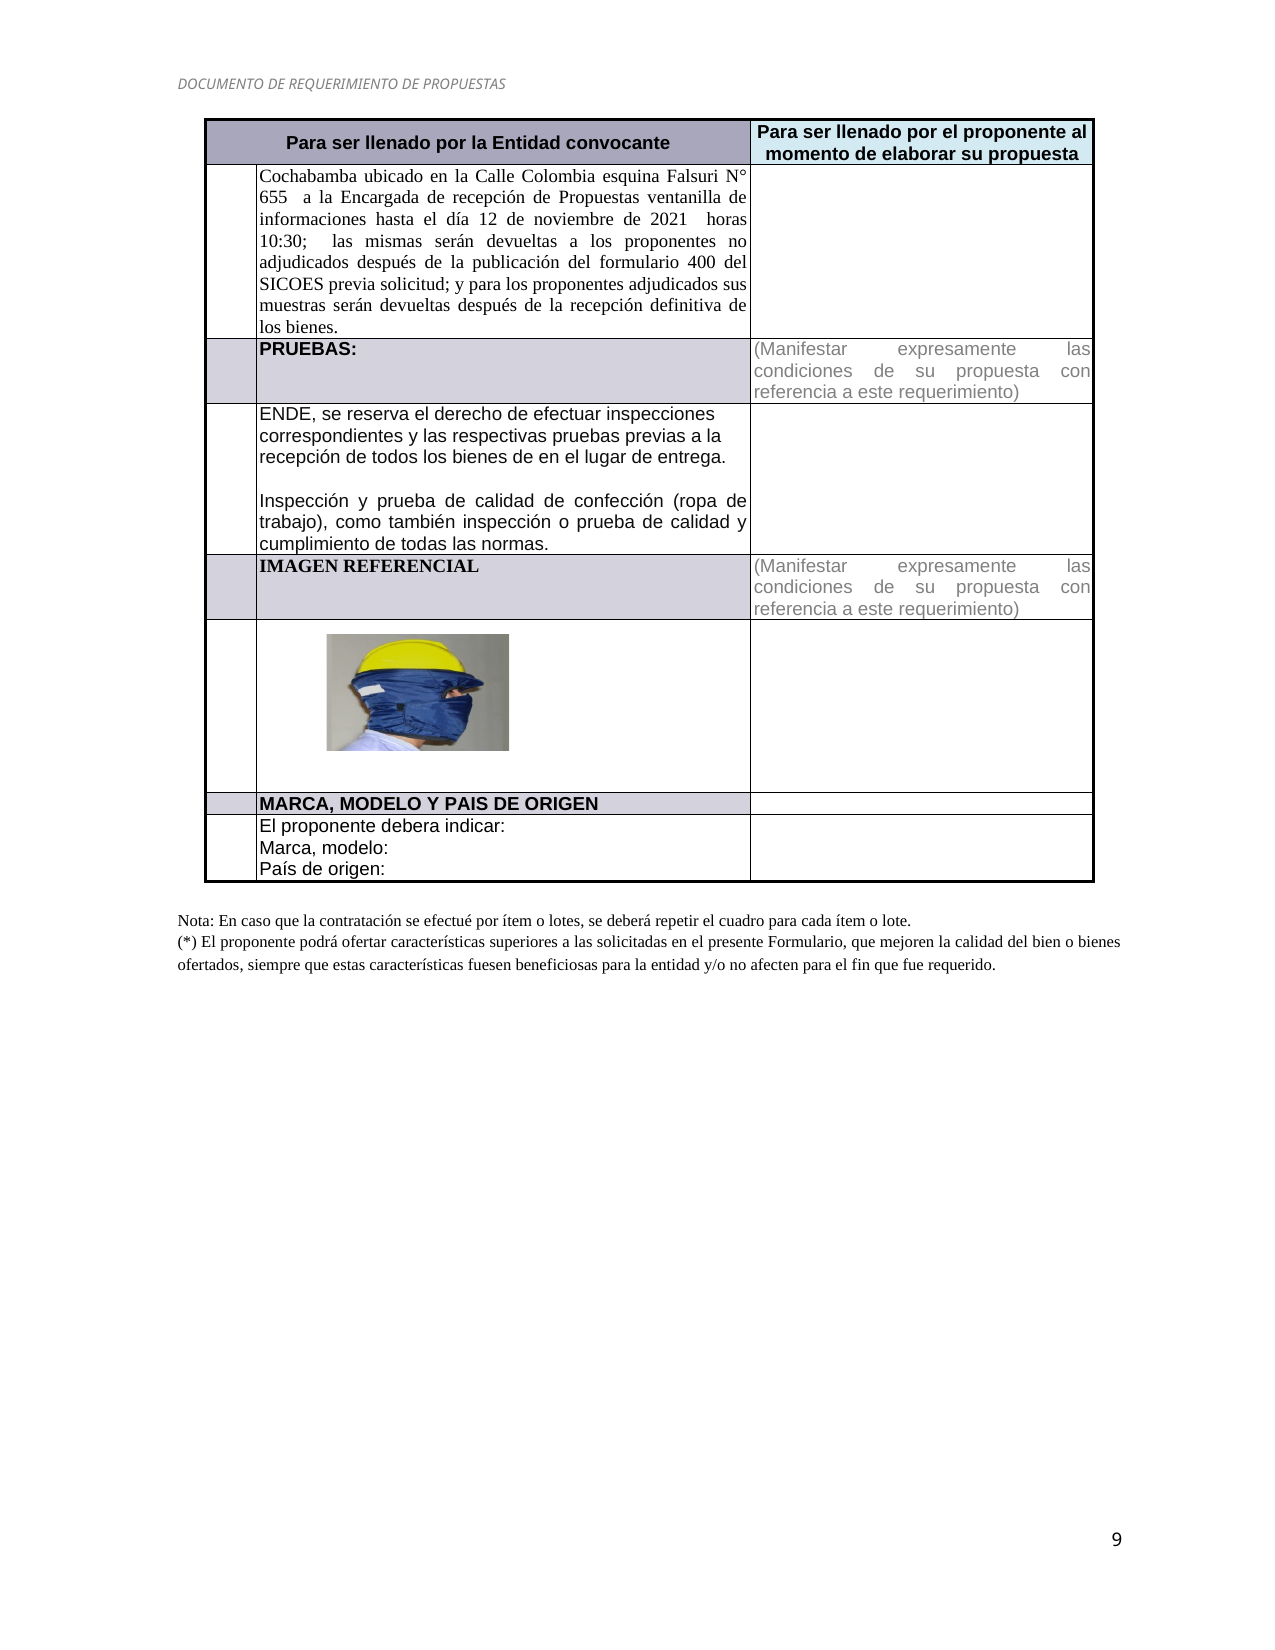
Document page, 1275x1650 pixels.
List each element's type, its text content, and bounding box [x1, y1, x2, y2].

text (*) El proponente podrá ofertar características superiores a las solicitadas en el presente Formulario, que mejoren la calidad del bien o bienes ofertados, siempre que estas características fuesen beneficiosas para la entidad y/o no afecten para el fin que fue requerido. [177, 932, 1122, 973]
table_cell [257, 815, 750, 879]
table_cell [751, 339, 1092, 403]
picture [326, 634, 510, 751]
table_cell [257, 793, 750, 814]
table_header Para ser llenado por la Entidad convocante [207, 121, 750, 164]
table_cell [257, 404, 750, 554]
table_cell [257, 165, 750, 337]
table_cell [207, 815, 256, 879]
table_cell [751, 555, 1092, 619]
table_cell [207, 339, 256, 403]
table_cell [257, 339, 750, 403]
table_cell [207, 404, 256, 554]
text Nota: En caso que la contratación se efectué por ítem o lotes, se deberá repetir el cuadro para cada ítem o lote. [177, 910, 1122, 929]
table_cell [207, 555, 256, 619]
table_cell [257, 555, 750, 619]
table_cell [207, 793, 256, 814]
table_header Para ser llenado por el proponente al momento de elaborar su propuesta [751, 121, 1092, 164]
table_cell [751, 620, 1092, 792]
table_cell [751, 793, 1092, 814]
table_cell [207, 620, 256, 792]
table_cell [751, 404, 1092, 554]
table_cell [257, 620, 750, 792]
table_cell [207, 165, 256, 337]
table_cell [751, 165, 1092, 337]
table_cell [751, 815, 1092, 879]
